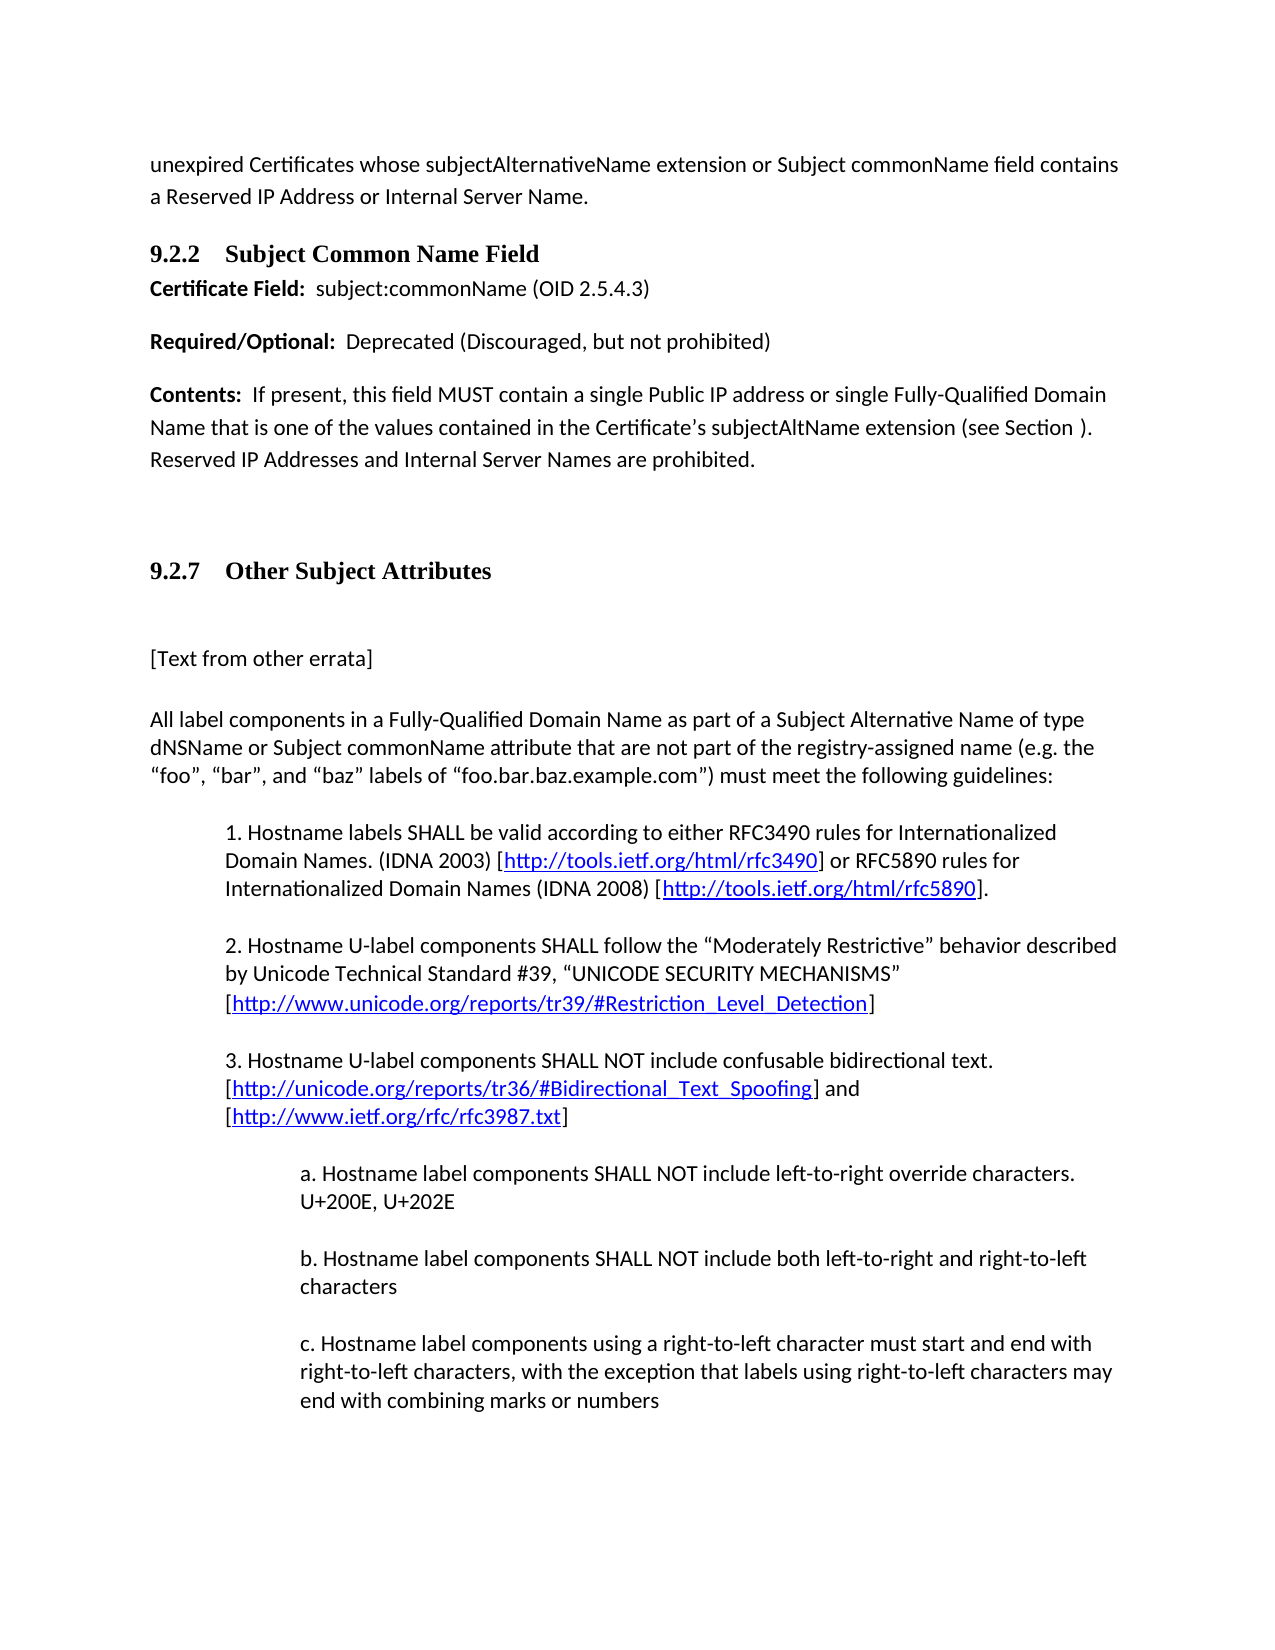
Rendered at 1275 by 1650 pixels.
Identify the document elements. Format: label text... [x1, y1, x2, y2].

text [150, 150, 1125, 210]
text 3. Hostname U-label components SHALL NOT include confusable bidirectional text. [http://unicode.org/reports/tr36/#Bidirectional_Text_Spoofing] and [http://www.ietf.org/rfc/rfc3987.txt] [225, 1046, 1125, 1130]
subtitle 9.2.2 Subject Common Name Field [150, 239, 1125, 268]
text a. Hostname label components SHALL NOT include left-to-right override characters. U+200E, U+202E [300, 1159, 1125, 1215]
text 1. Hostname labels SHALL be valid according to either RFC3490 rules for Internationalized Domain Names. (IDNA 2003) [http://tools.ietf.org/html/rfc3490] or RFC5890 rules for Internationalized Domain Names (IDNA 2008) [http://tools.ietf.org/html/rfc5890]. [225, 818, 1125, 902]
text Certificate Field: subject:commonName (OID 2.5.4.3) [150, 274, 1125, 302]
text [Text from other errata] [150, 644, 1125, 672]
text c. Hostname label components using a right-to-left character must start and end with right-to-left characters, with the exception that labels using right-to-left characters may end with combining marks or numbers [300, 1329, 1125, 1414]
text Contents: If present, this field MUST contain a single Public IP address or single Fully-Qualified Domain Name that is one of the values contained in the Certificate’s subjectAltName extension (see Section 0). Reserved IP Addresses and Internal Server Names are prohibited. [150, 380, 1125, 473]
text b. Hostname label components SHALL NOT include both left-to-right and right-to-left characters [300, 1244, 1125, 1300]
text Required/Optional: Deprecated (Discouraged, but not prohibited) [150, 327, 1125, 355]
subtitle 9.2.7 Other Subject Attributes [150, 556, 1125, 584]
text All label components in a Fully-Qualified Domain Name as part of a Subject Alternative Name of type dNSName or Subject commonName attribute that are not part of the registry-assigned name (e.g. the “foo”, “bar”, and “baz” labels of “foo.bar.baz.example.com”) must meet the following guidelines: [150, 705, 1125, 789]
text 2. Hostname U-label components SHALL follow the “Moderately Restrictive” behavior described by Unicode Technical Standard #39, “UNICODE SECURITY MECHANISMS” [http://www.unicode.org/reports/tr39/#Restriction_Level_Detection] [225, 932, 1125, 1017]
